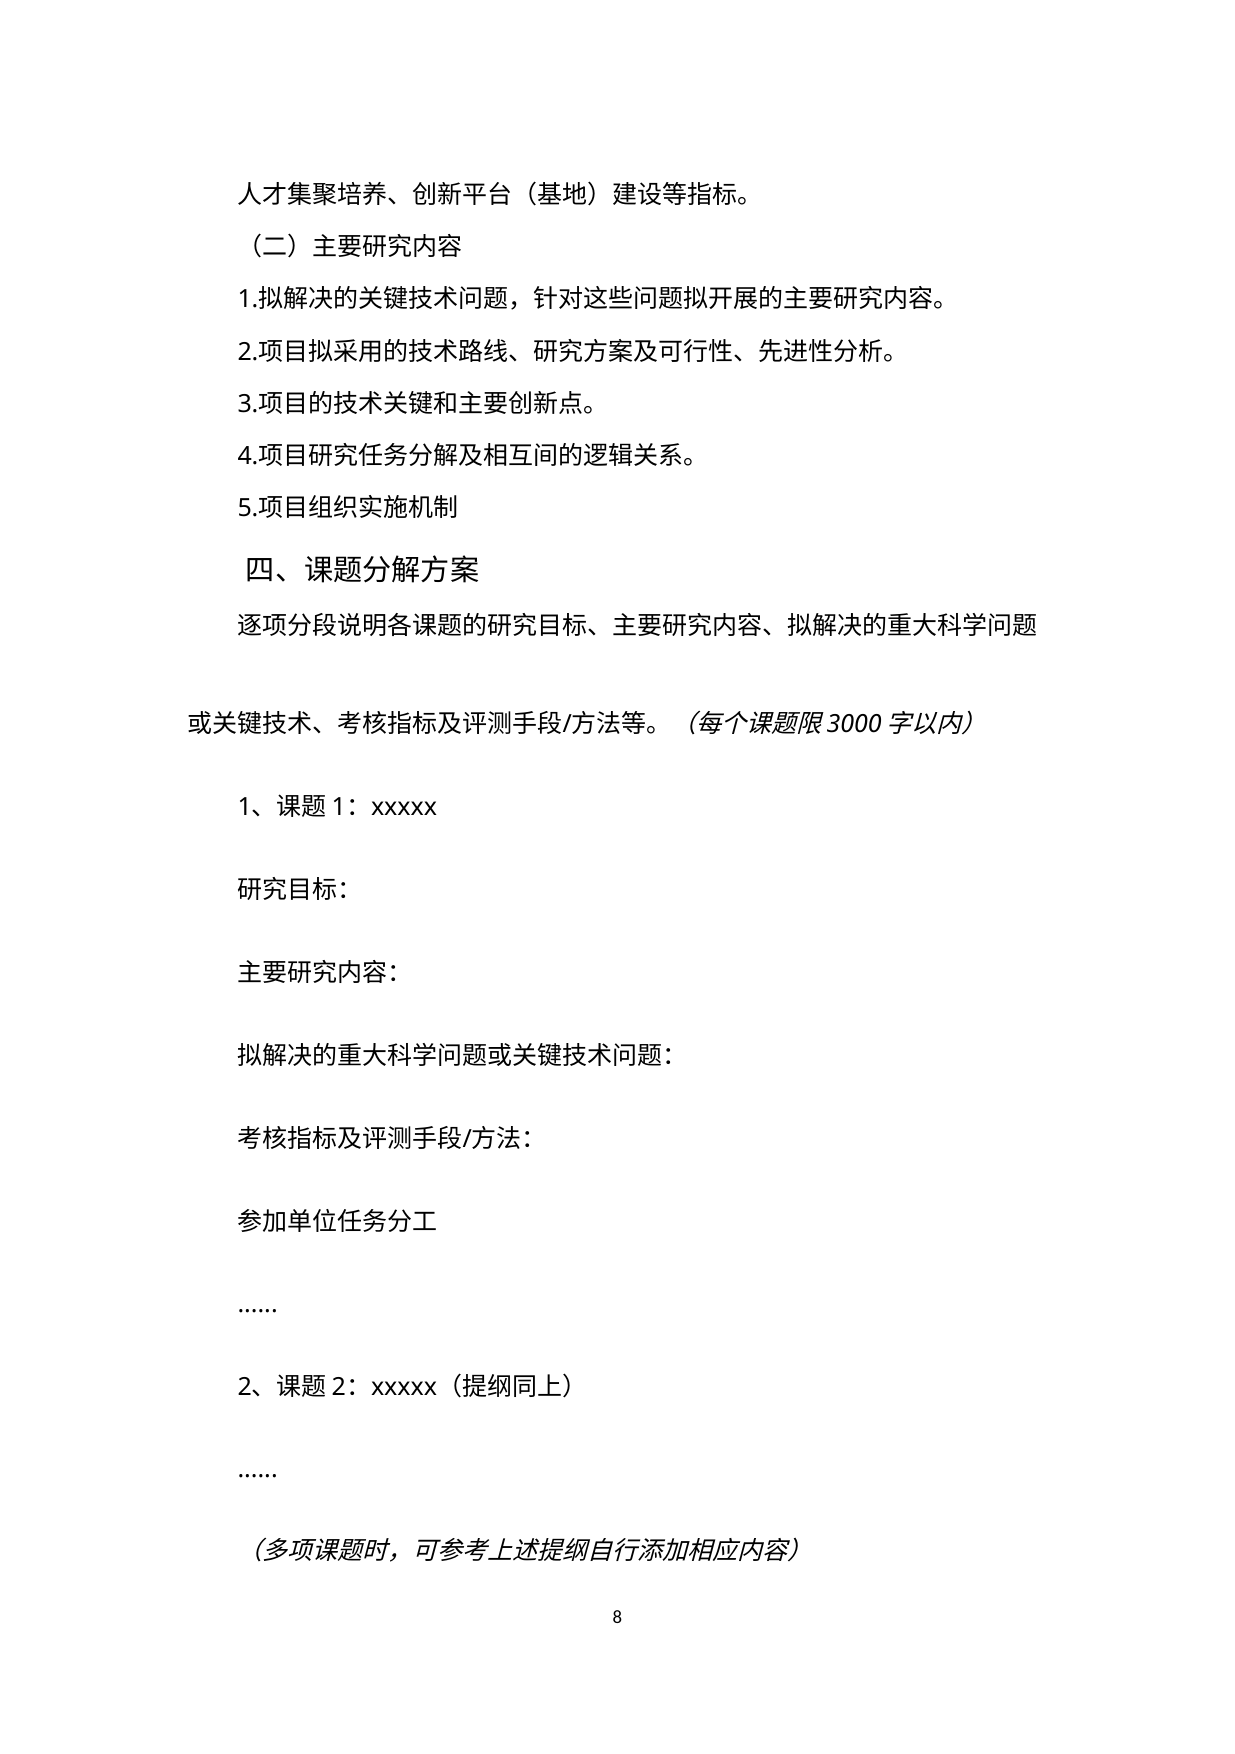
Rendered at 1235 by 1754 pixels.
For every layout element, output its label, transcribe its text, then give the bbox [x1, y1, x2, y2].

text ...... [187, 1271, 1047, 1336]
text 主要研究内容： [187, 938, 1047, 1003]
text 四、课题分解方案 [187, 539, 1047, 591]
text 5.项目组织实施机制 [187, 474, 1047, 527]
text （二）主要研究内容 [187, 214, 1047, 266]
text 参加单位任务分工 [187, 1187, 1047, 1252]
text 逐项分段说明各课题的研究目标、主要研究内容、拟解决的重大科学问题或关键技术、考核指标及评测手段/方法等。（每个课题限3000字以内） [187, 591, 1047, 754]
text 2、课题2：xxxxx（提纲同上） [187, 1352, 1047, 1417]
text （多项课题时，可参考上述提纲自行添加相应内容） [187, 1518, 1047, 1570]
text 研究目标： [187, 855, 1047, 920]
text ...... [187, 1436, 1047, 1501]
text 3.项目的技术关键和主要创新点。 [187, 370, 1047, 422]
text 人才集聚培养、创新平台（基地）建设等指标。 [187, 162, 1047, 214]
text 考核指标及评测手段/方法： [187, 1104, 1047, 1169]
text 拟解决的重大科学问题或关键技术问题： [187, 1021, 1047, 1086]
text 4.项目研究任务分解及相互间的逻辑关系。 [187, 422, 1047, 474]
text 1、课题1：xxxxx [187, 772, 1047, 837]
text 1.拟解决的关键技术问题，针对这些问题拟开展的主要研究内容。 [187, 266, 1047, 318]
text 2.项目拟采用的技术路线、研究方案及可行性、先进性分析。 [187, 318, 1047, 370]
